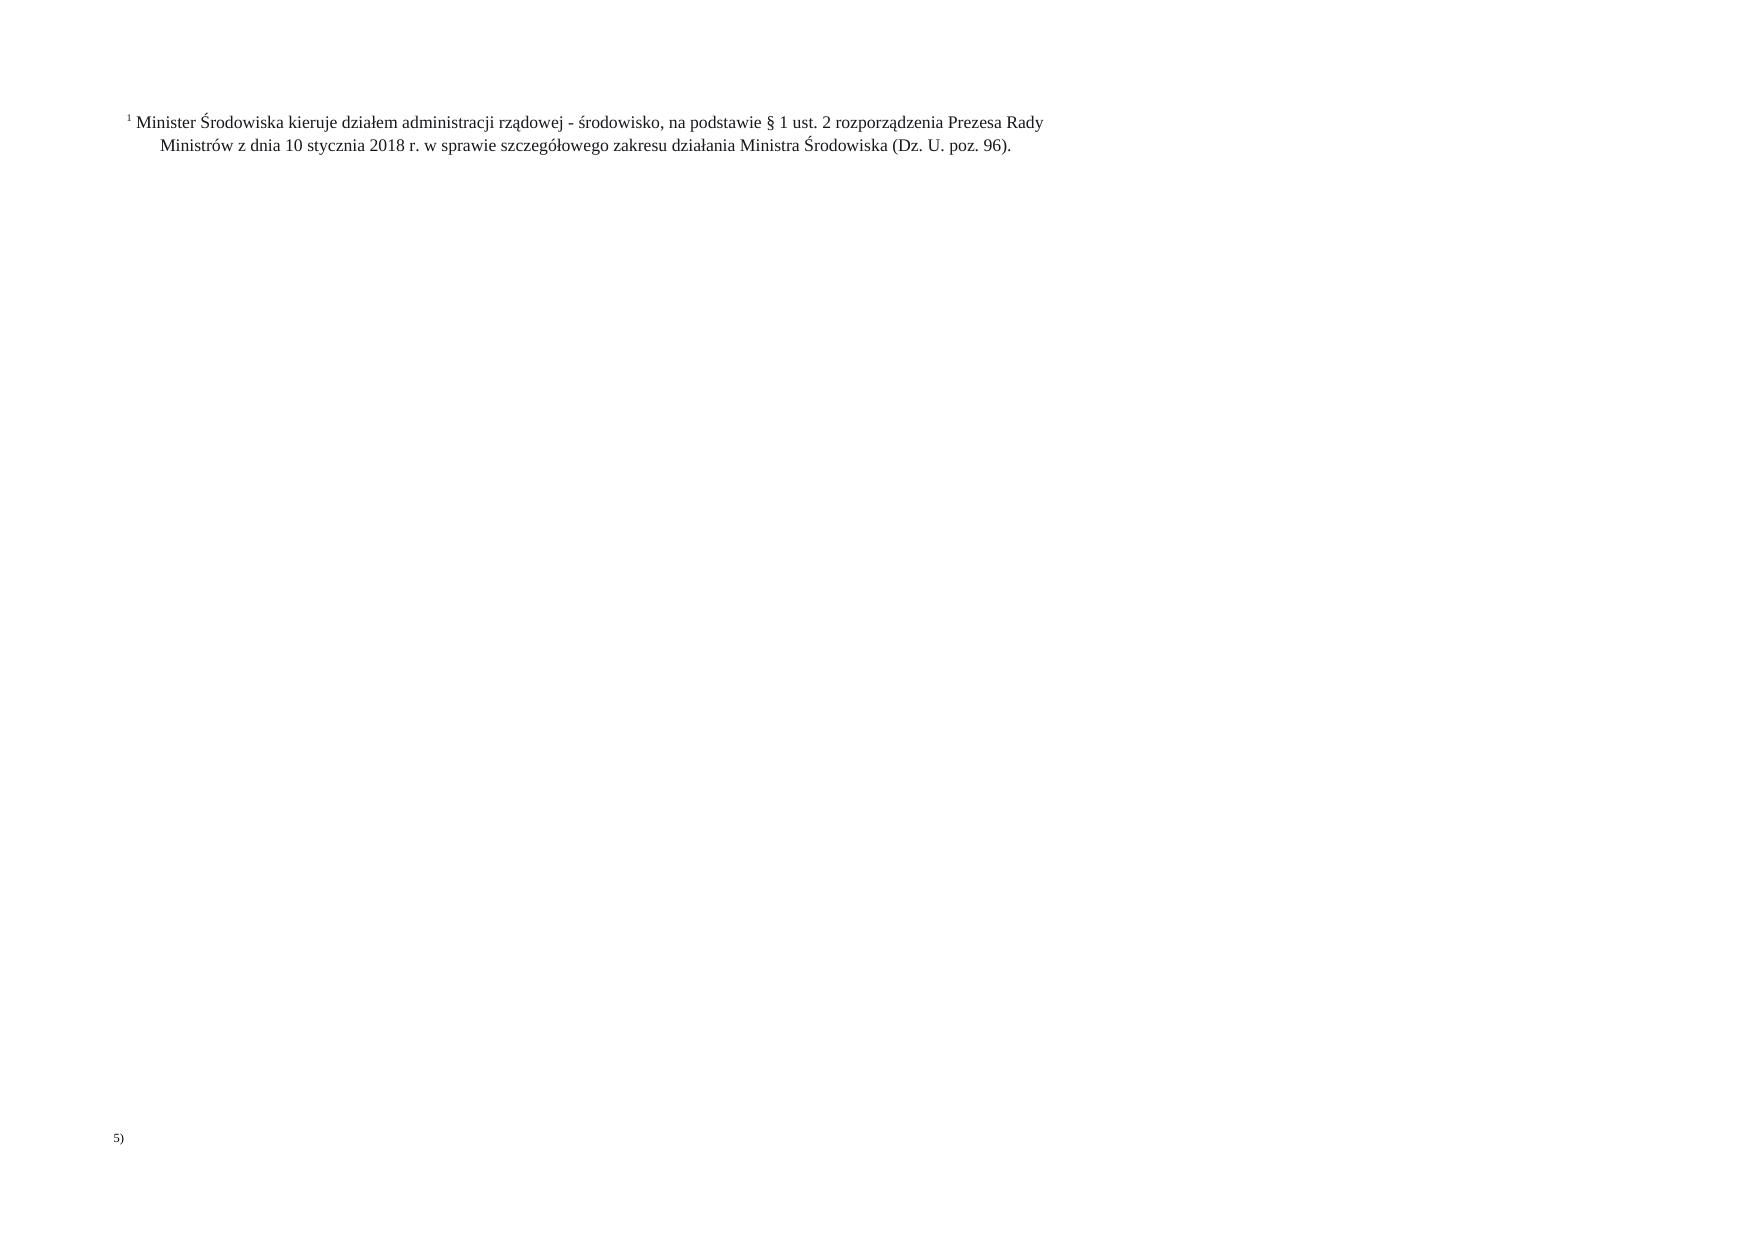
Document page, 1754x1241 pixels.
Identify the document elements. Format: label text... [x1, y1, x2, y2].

text 1 Minister Środowiska kieruje działem administracji rządowej - środowisko, na podstawie § 1 ust. 2 rozporządzenia Prezesa Rady Ministrów z dnia 10 stycznia 2018 r. w sprawie szczegółowego zakresu działania Ministra Środowiska (Dz. U. poz. 96). [126, 111, 1649, 156]
